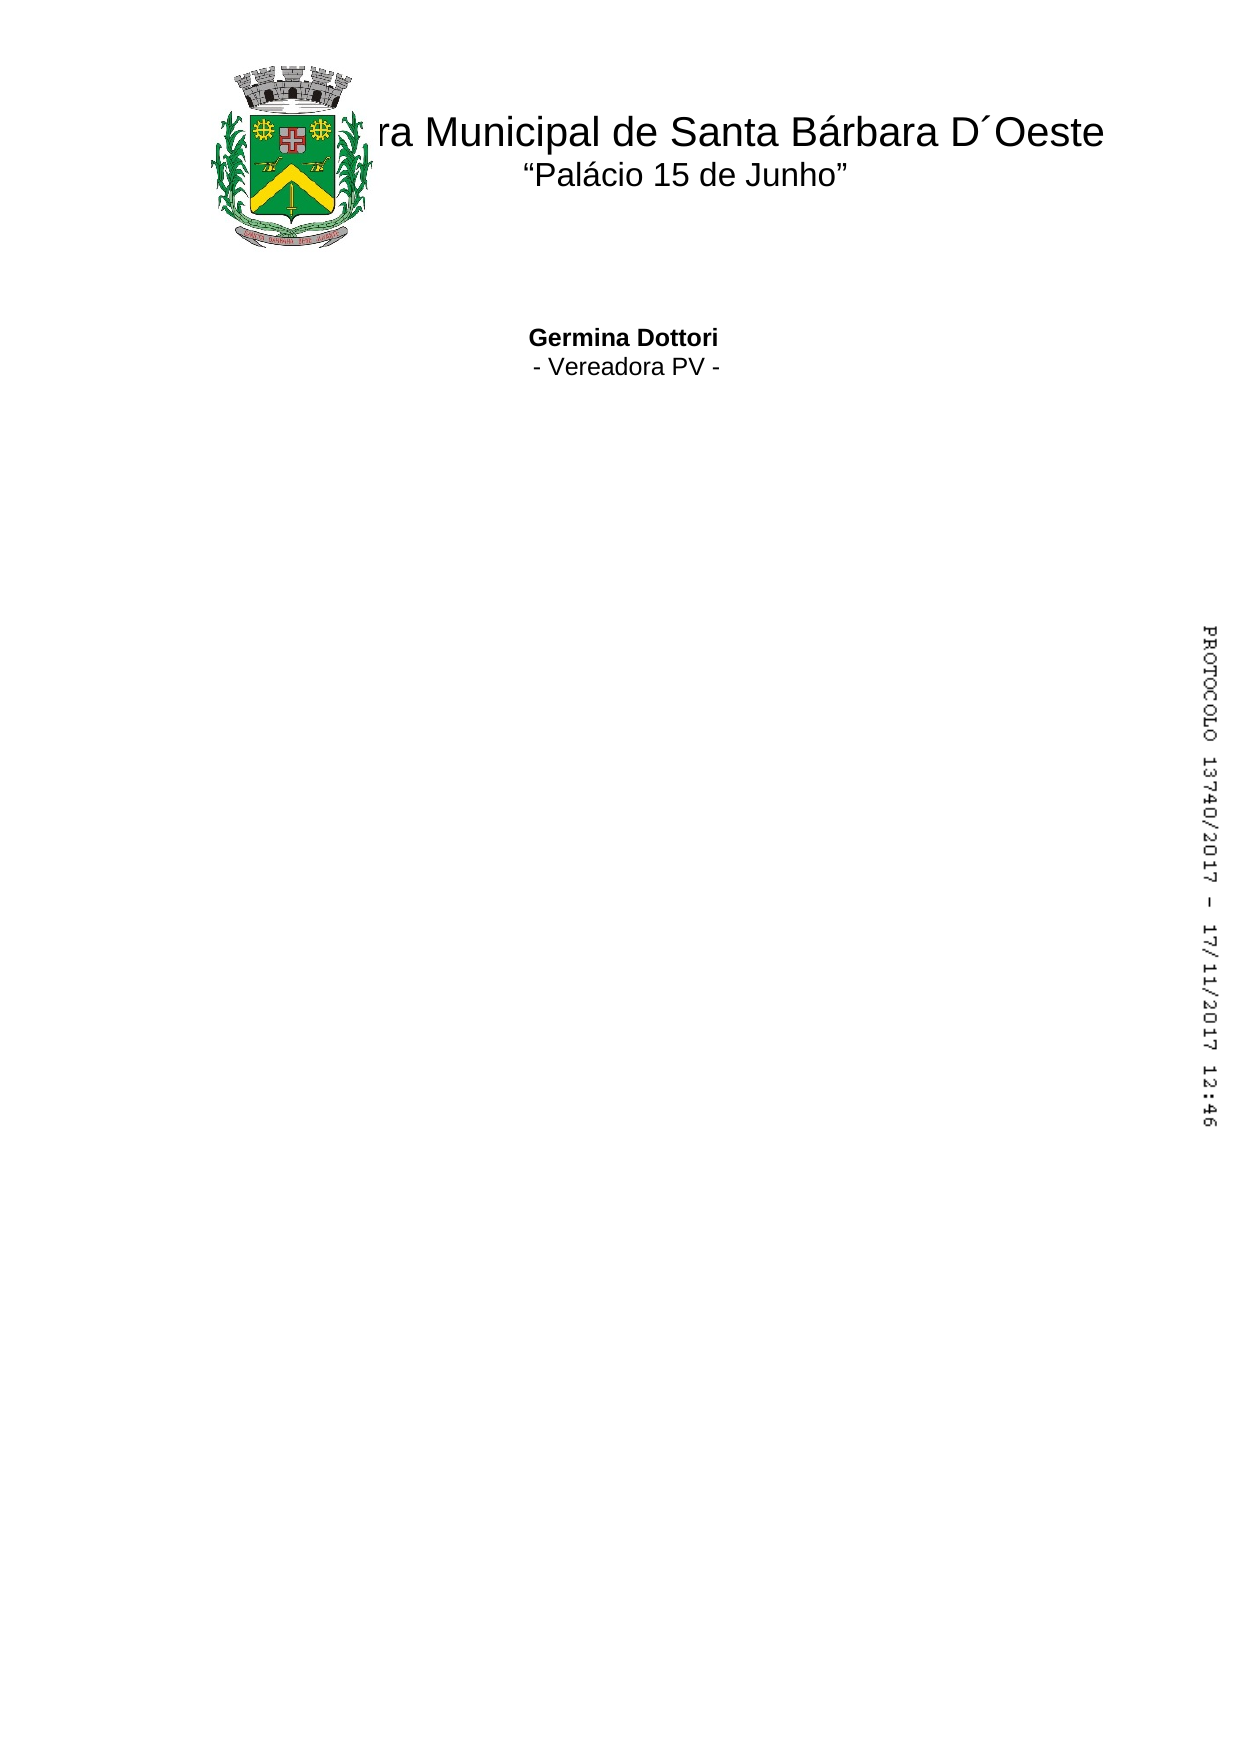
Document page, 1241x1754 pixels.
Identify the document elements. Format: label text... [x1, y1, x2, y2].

text Germina Dottori [177, 323, 1063, 352]
text - Vereadora PV - [177, 352, 1063, 381]
picture [210, 66, 380, 255]
picture [1177, 623, 1241, 1131]
